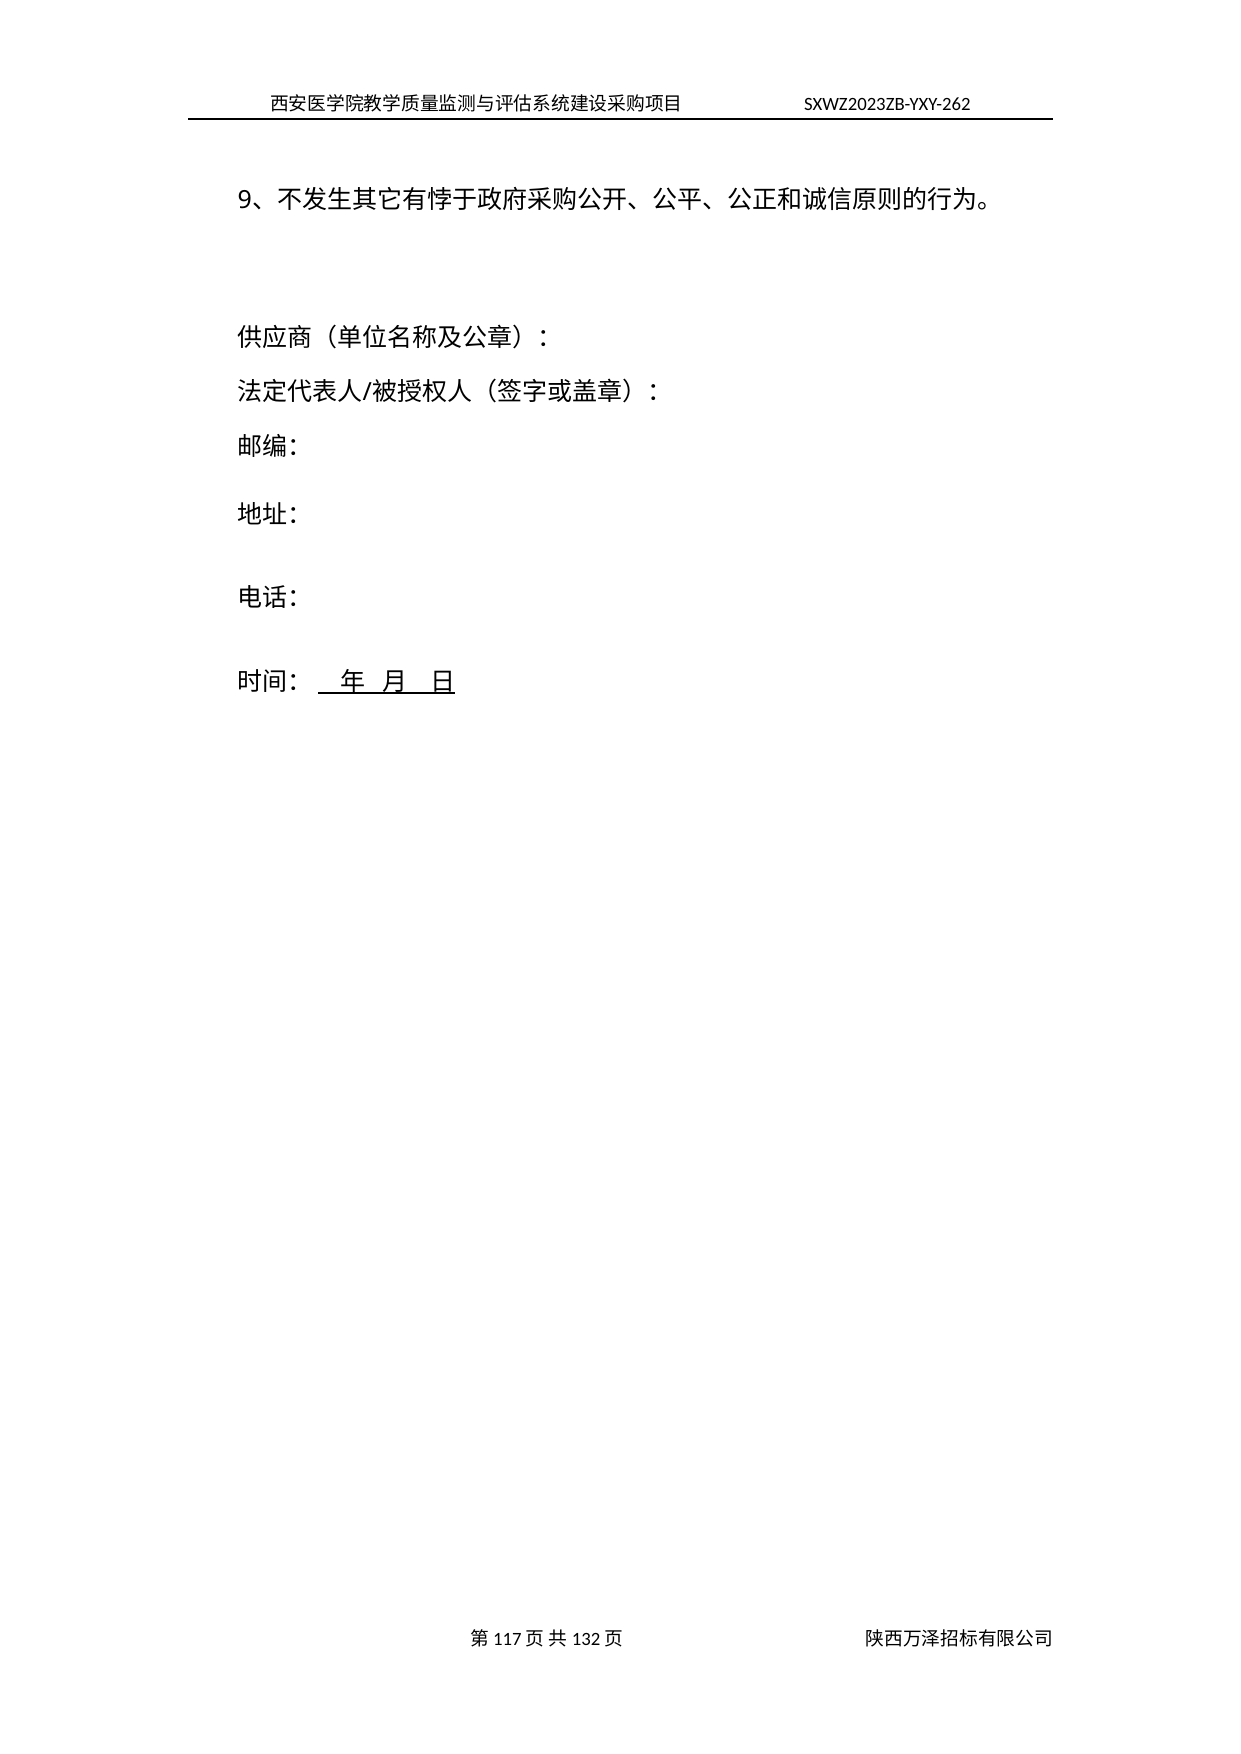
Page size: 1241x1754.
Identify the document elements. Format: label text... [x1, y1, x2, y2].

text 时间： 年 月 日 [187, 647, 1053, 712]
text 9、不发生其它有悖于政府采购公开、公平、公正和诚信原则的行为。 [187, 165, 1053, 230]
text 法定代表人/被授权人（签字或盖章）： [187, 372, 1053, 408]
text 电话： [187, 563, 1053, 628]
text 邮编： [187, 426, 1053, 462]
text 地址： [187, 480, 1053, 545]
text 供应商（单位名称及公章）： [187, 317, 1053, 353]
